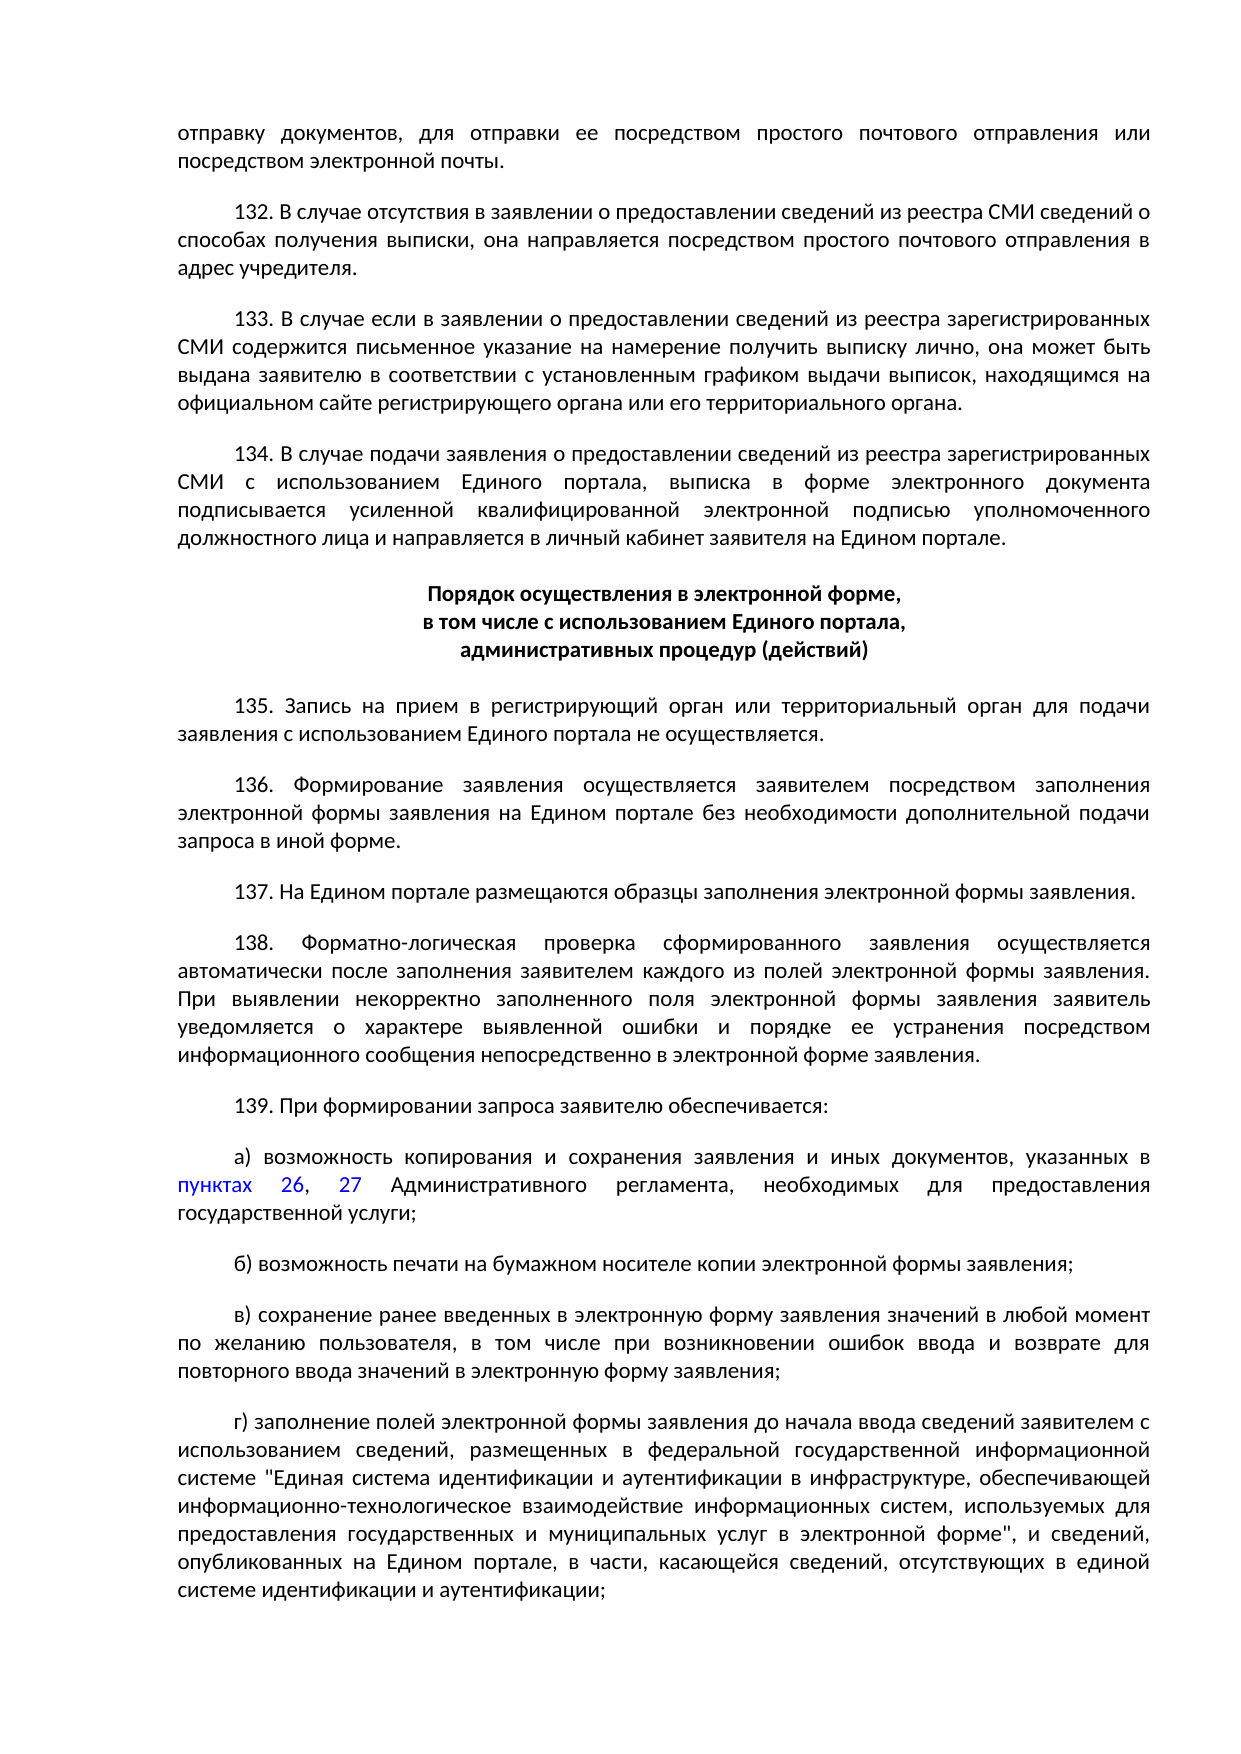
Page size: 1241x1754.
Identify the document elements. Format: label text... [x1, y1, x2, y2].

text 133. В случае если в заявлении о предоставлении сведений из реестра зарегистрированных СМИ содержится письменное указание на намерение получить выписку лично, она может быть выдана заявителю в соответствии с установленным графиком выдачи выписок, находящимся на официальном сайте регистрирующего органа или его территориального органа. [177, 304, 1152, 416]
text 137. На Едином портале размещаются образцы заполнения электронной формы заявления. [177, 877, 1152, 905]
title административных процедур (действий) [177, 635, 1152, 663]
text 136. Формирование заявления осуществляется заявителем посредством заполнения электронной формы заявления на Едином портале без необходимости дополнительной подачи запроса в иной форме. [177, 770, 1152, 854]
text 134. В случае подачи заявления о предоставлении сведений из реестра зарегистрированных СМИ с использованием Единого портала, выписка в форме электронного документа подписывается усиленной квалифицированной электронной подписью уполномоченного должностного лица и направляется в личный кабинет заявителя на Едином портале. [177, 439, 1152, 551]
text 135. Запись на прием в регистрирующий орган или территориальный орган для подачи заявления с использованием Единого портала не осуществляется. [177, 691, 1152, 747]
text б) возможность печати на бумажном носителе копии электронной формы заявления; [177, 1249, 1152, 1277]
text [177, 118, 1152, 174]
title Порядок осуществления в электронной форме, [177, 579, 1152, 607]
text г) заполнение полей электронной формы заявления до начала ввода сведений заявителем с использованием сведений, размещенных в федеральной государственной информационной системе "Единая система идентификации и аутентификации в инфраструктуре, обеспечивающей информационно-технологическое взаимодействие информационных систем, используемых для предоставления государственных и муниципальных услуг в электронной форме", и сведений, опубликованных на Едином портале, в части, касающейся сведений, отсутствующих в единой системе идентификации и аутентификации; [177, 1407, 1152, 1603]
text 132. В случае отсутствия в заявлении о предоставлении сведений из реестра СМИ сведений о способах получения выписки, она направляется посредством простого почтового отправления в адрес учредителя. [177, 197, 1152, 281]
text в) сохранение ранее введенных в электронную форму заявления значений в любой момент по желанию пользователя, в том числе при возникновении ошибок ввода и возврате для повторного ввода значений в электронную форму заявления; [177, 1300, 1152, 1384]
text а) возможность копирования и сохранения заявления и иных документов, указанных в пунктах 26, 27 Административного регламента, необходимых для предоставления государственной услуги; [177, 1142, 1152, 1226]
text 138. Форматно-логическая проверка сформированного заявления осуществляется автоматически после заполнения заявителем каждого из полей электронной формы заявления. При выявлении некорректно заполненного поля электронной формы заявления заявитель уведомляется о характере выявленной ошибки и порядке ее устранения посредством информационного сообщения непосредственно в электронной форме заявления. [177, 928, 1152, 1068]
text 139. При формировании запроса заявителю обеспечивается: [177, 1091, 1152, 1119]
title в том числе с использованием Единого портала, [177, 607, 1152, 635]
